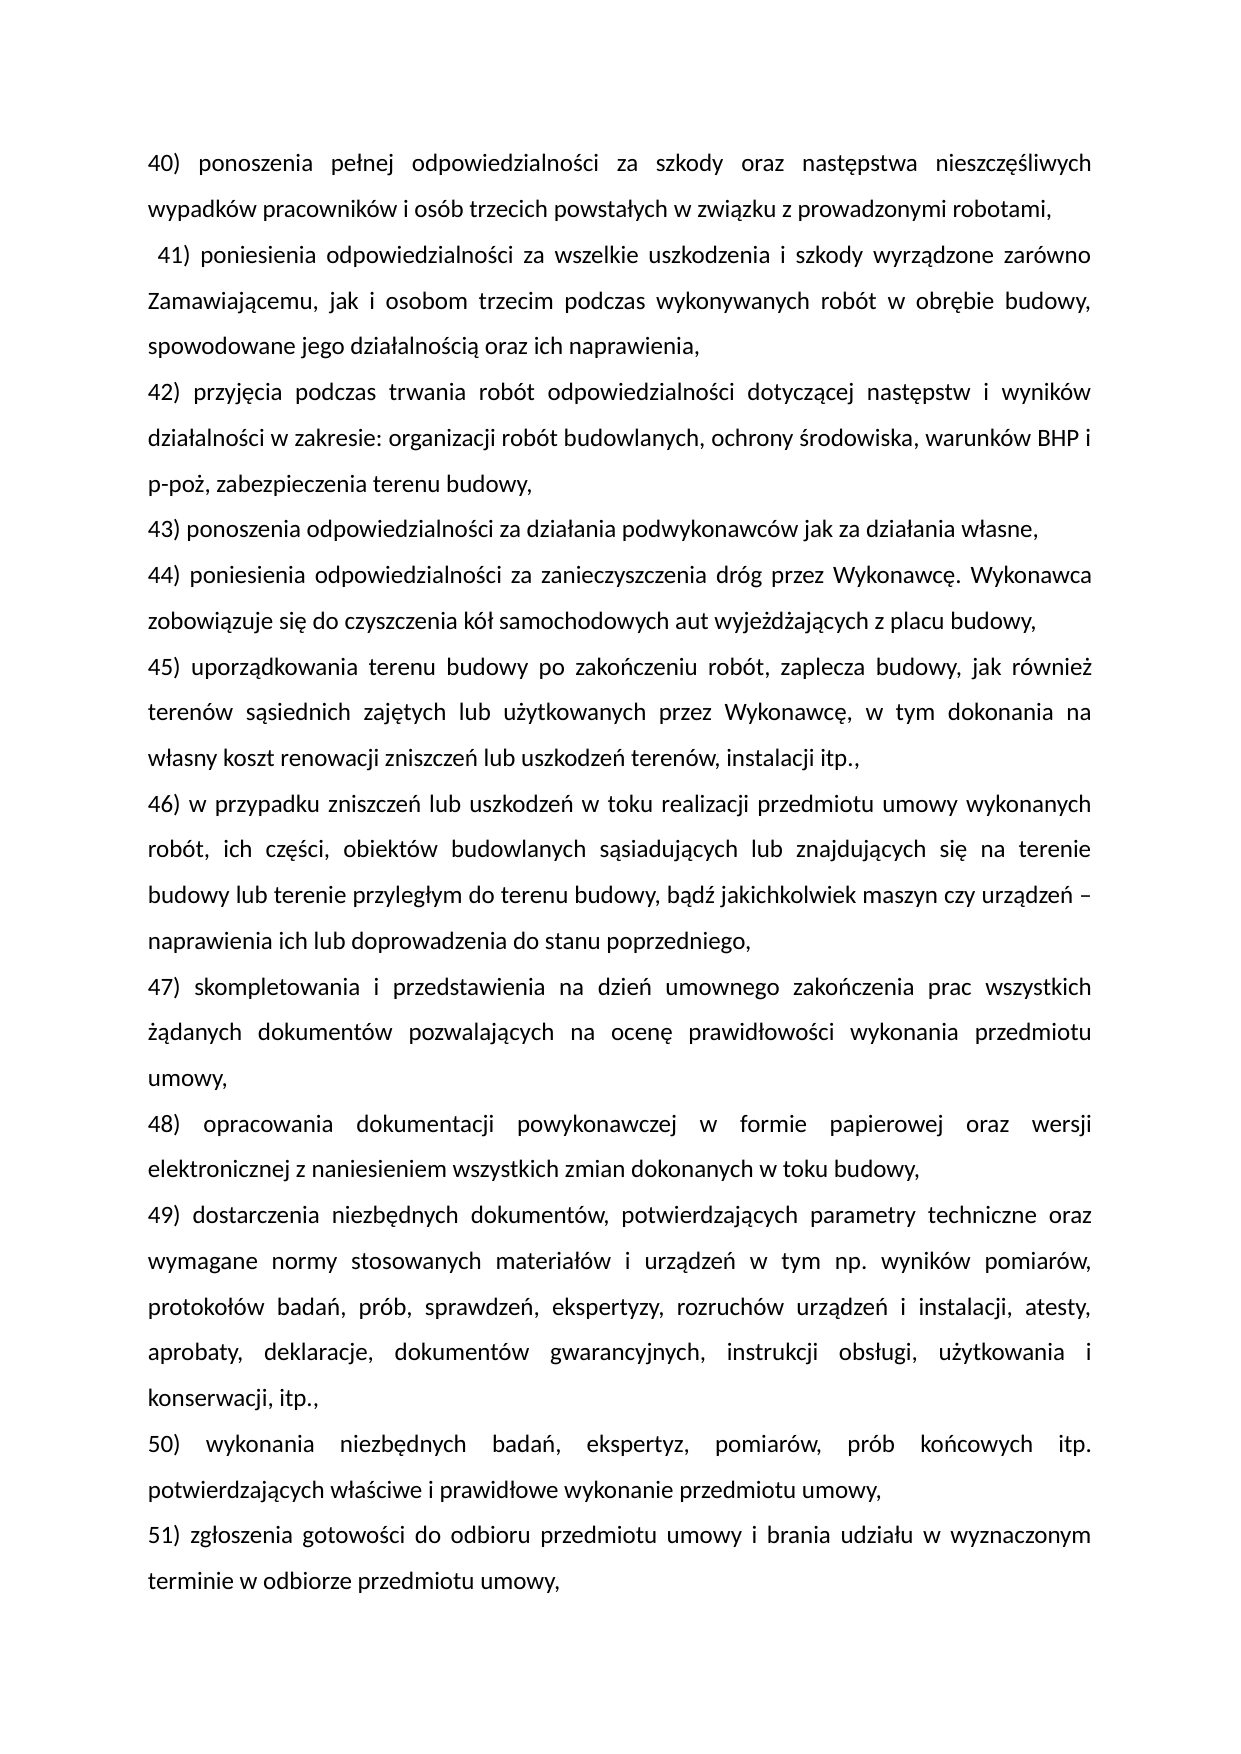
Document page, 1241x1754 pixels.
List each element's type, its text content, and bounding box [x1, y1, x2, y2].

text 50) wykonania niezbędnych badań, ekspertyz, pomiarów, prób końcowych itp. potwierdzających właściwe i prawidłowe wykonanie przedmiotu umowy, [148, 1428, 1093, 1504]
text 40) ponoszenia pełnej odpowiedzialności za szkody oraz następstwa nieszczęśliwych wypadków pracowników i osób trzecich powstałych w związku z prowadzonymi robotami, [148, 148, 1093, 224]
text 51) zgłoszenia gotowości do odbioru przedmiotu umowy i brania udziału w wyznaczonym terminie w odbiorze przedmiotu umowy, [148, 1519, 1093, 1596]
text 48) opracowania dokumentacji powykonawczej w formie papierowej oraz wersji elektronicznej z naniesieniem wszystkich zmian dokonanych w toku budowy, [148, 1108, 1093, 1184]
text 41) poniesienia odpowiedzialności za wszelkie uszkodzenia i szkody wyrządzone zarówno Zamawiającemu, jak i osobom trzecim podczas wykonywanych robót w obrębie budowy, spowodowane jego działalnością oraz ich naprawienia, [148, 239, 1093, 361]
text 45) uporządkowania terenu budowy po zakończeniu robót, zaplecza budowy, jak również terenów sąsiednich zajętych lub użytkowanych przez Wykonawcę, w tym dokonania na własny koszt renowacji zniszczeń lub uszkodzeń terenów, instalacji itp., [148, 651, 1093, 773]
text 47) skompletowania i przedstawienia na dzień umownego zakończenia prac wszystkich żądanych dokumentów pozwalających na ocenę prawidłowości wykonania przedmiotu umowy, [148, 971, 1093, 1093]
text 43) ponoszenia odpowiedzialności za działania podwykonawców jak za działania własne, [148, 513, 1093, 544]
text 49) dostarczenia niezbędnych dokumentów, potwierdzających parametry techniczne oraz wymagane normy stosowanych materiałów i urządzeń w tym np. wyników pomiarów, protokołów badań, prób, sprawdzeń, ekspertyzy, rozruchów urządzeń i instalacji, atesty, aprobaty, deklaracje, dokumentów gwarancyjnych, instrukcji obsługi, użytkowania i konserwacji, itp., [148, 1199, 1093, 1413]
text 46) w przypadku zniszczeń lub uszkodzeń w toku realizacji przedmiotu umowy wykonanych robót, ich części, obiektów budowlanych sąsiadujących lub znajdujących się na terenie budowy lub terenie przyległym do terenu budowy, bądź jakichkolwiek maszyn czy urządzeń – naprawienia ich lub doprowadzenia do stanu poprzedniego, [148, 788, 1093, 956]
text 42) przyjęcia podczas trwania robót odpowiedzialności dotyczącej następstw i wyników działalności w zakresie: organizacji robót budowlanych, ochrony środowiska, warunków BHP i p-poż, zabezpieczenia terenu budowy, [148, 376, 1093, 498]
text 44) poniesienia odpowiedzialności za zanieczyszczenia dróg przez Wykonawcę. Wykonawca zobowiązuje się do czyszczenia kół samochodowych aut wyjeżdżających z placu budowy, [148, 559, 1093, 635]
